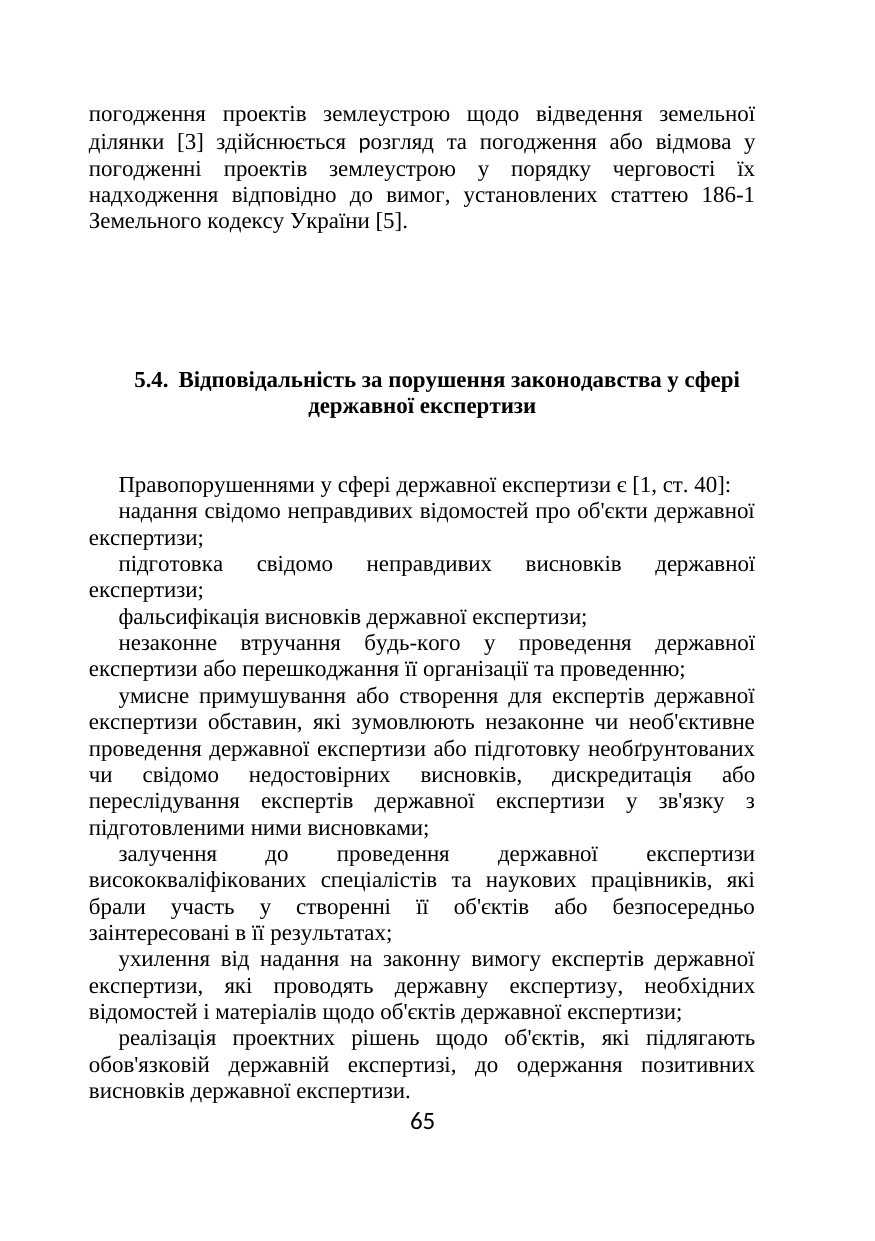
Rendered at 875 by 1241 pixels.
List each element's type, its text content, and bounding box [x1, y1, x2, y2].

text фальсифікація висновків державної експертизи; [89, 603, 756, 629]
text реалізація проектних рішень щодо об'єктів, які підлягають обов'язковій державній експертизі, до одержання позитивних висновків державної експертизи. [89, 1024, 756, 1103]
text Правопорушеннями у сфері державної експертизи є [1, ст. 40]: [89, 471, 756, 497]
text ухилення від надання на законну вимогу експертів державної експертизи, які проводять державну експертизу, необхідних відомостей і матеріалів щодо об'єктів державної експертизи; [89, 945, 756, 1024]
text незаконне втручання будь-кого у проведення державної експертизи або перешкоджання її організації та проведенню; [89, 629, 756, 682]
text залучення до проведення державної експертизи висококваліфікованих спеціалістів та наукових працівників, які брали участь у створенні її об'єктів або безпосередньо заінтересовані в її результатах; [89, 840, 756, 945]
subtitle 5.4. Відповідальність за порушення законодавства у сфері державної експертизи [89, 366, 756, 418]
text підготовка свідомо неправдивих висновків державної експертизи; [89, 550, 756, 603]
text умисне примушування або створення для експертів державної експертизи обставин, які зумовлюють незаконне чи необ'єктивне проведення державної експертизи або підготовку необґрунтованих чи свідомо недостовірних висновків, дискредитація або переслідування експертів державної експертизи у зв'язку з підготовленими ними висновками; [89, 682, 756, 840]
text надання свідомо неправдивих відомостей про об'єкти державної експертизи; [89, 497, 756, 550]
